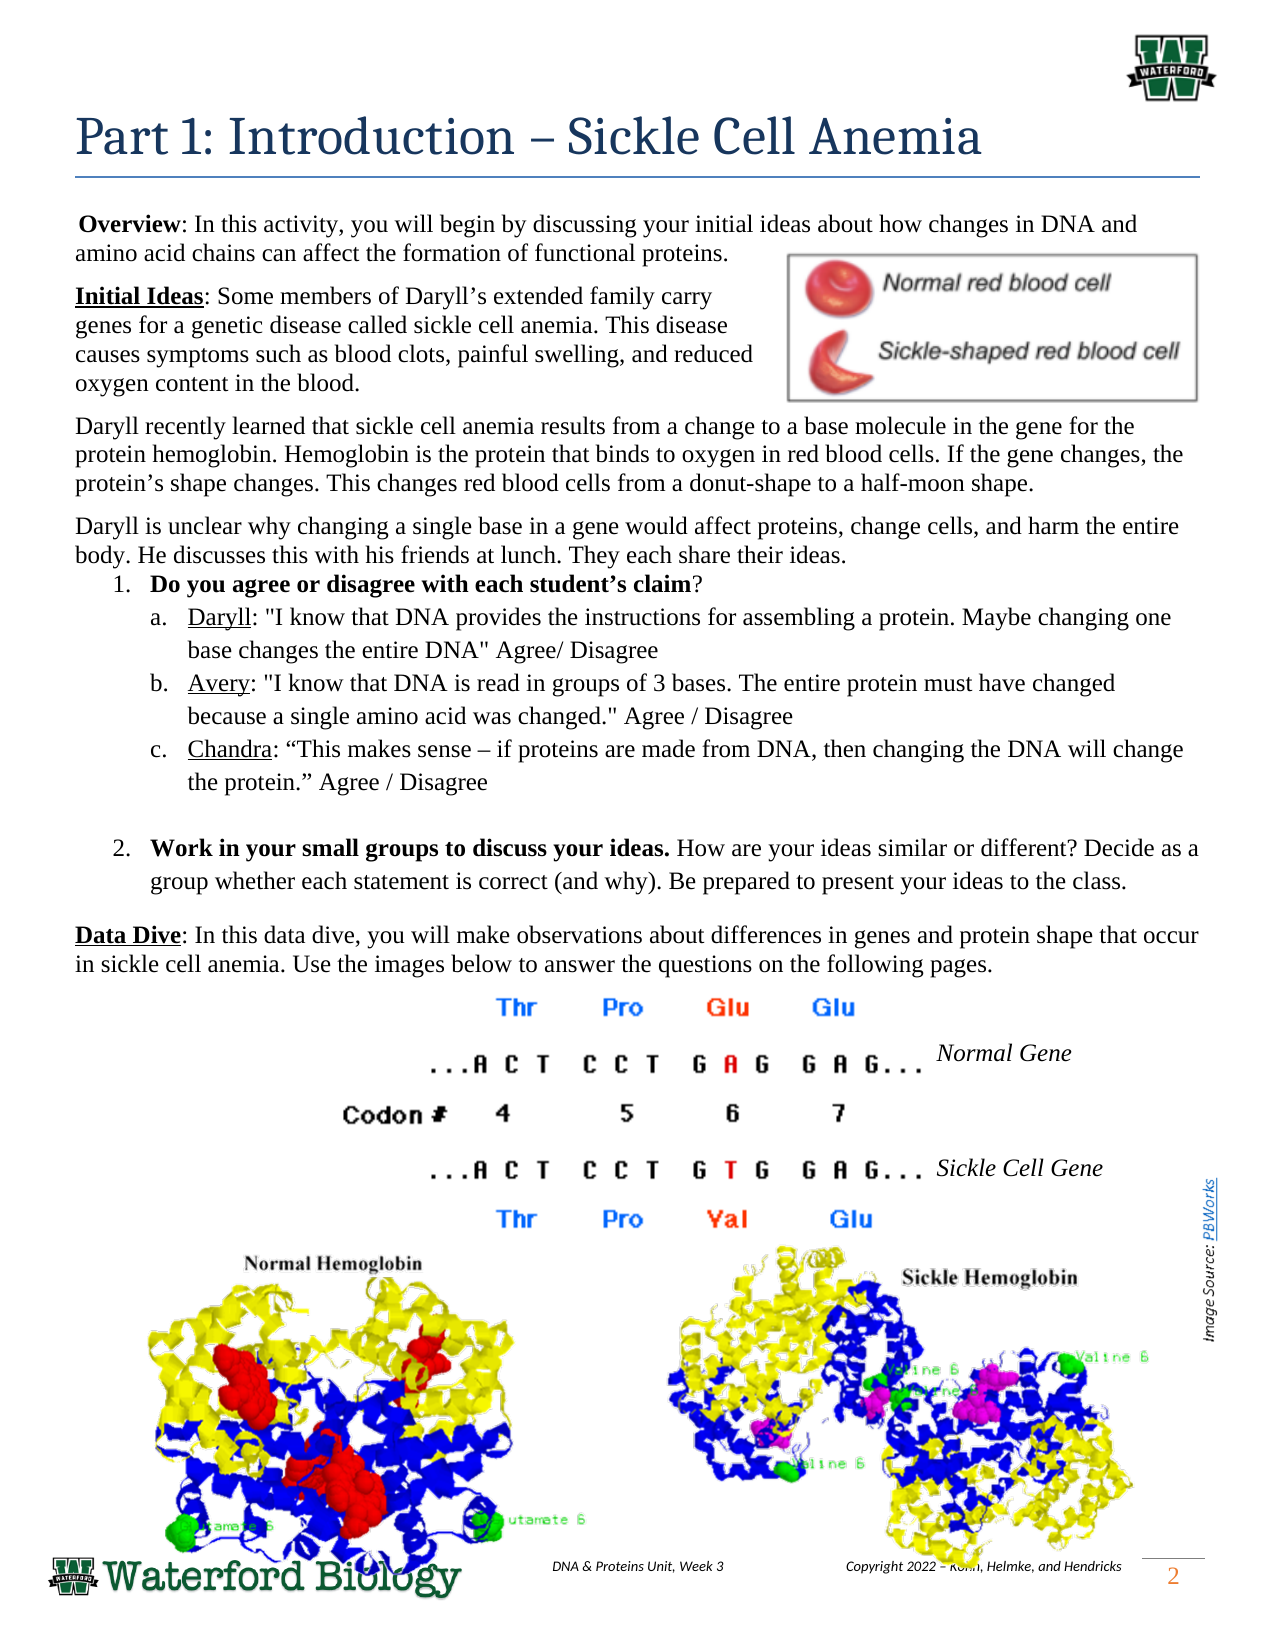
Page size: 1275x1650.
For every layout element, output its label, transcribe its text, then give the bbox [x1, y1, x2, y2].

list Chandra: “This makes sense – if proteins are made from DNA, then changing the DNA will change the protein.” Agree / Disagree [150, 734, 1200, 829]
text Daryll is unclear why changing a single base in a gene would affect proteins, change cells, and harm the entire body. He discusses this with his friends at lunch. They each share their ideas. [75, 511, 1200, 569]
title Part 1: Introduction – Sickle Cell Anemia [75, 106, 1200, 176]
picture [784, 251, 1200, 406]
picture [1121, 29, 1221, 106]
text Initial Ideas: Some members of Daryll’s extended family carry genes for a genetic disease called sickle cell anemia. This disease causes symptoms such as blood clots, painful swelling, and reduced oxygen content in the blood. [75, 281, 784, 396]
picture [41, 989, 1230, 1604]
list Do you agree or disagree with each student’s claim? [112, 569, 1200, 598]
list Daryll: "I know that DNA provides the instructions for assembling a protein. Maybe changing one base changes the entire DNA" Agree/ Disagree [150, 602, 1200, 664]
text Overview: In this activity, you will begin by discussing your initial ideas about how changes in DNA and amino acid chains can affect the formation of functional proteins. [75, 209, 1200, 267]
text Daryll recently learned that sickle cell anemia results from a change to a base molecule in the gene for the protein hemoglobin. Hemoglobin is the protein that binds to oxygen in red blood cells. If the gene changes, the protein’s shape changes. This changes red blood cells from a donut-shape to a half-moon shape. [75, 411, 1200, 497]
list Work in your small groups to discuss your ideas. How are your ideas similar or different? Decide as a group whether each statement is correct (and why). Be prepared to present your ideas to the class. [112, 833, 1200, 895]
list Avery: "I know that DNA is read in groups of 3 bases. The entire protein must have changed because a single amino acid was changed." Agree / Disagree [150, 668, 1200, 730]
text Data Dive: In this data dive, you will make observations about differences in genes and protein shape that occur in sickle cell anemia. Use the images below to answer the questions on the following pages. [75, 920, 1200, 977]
